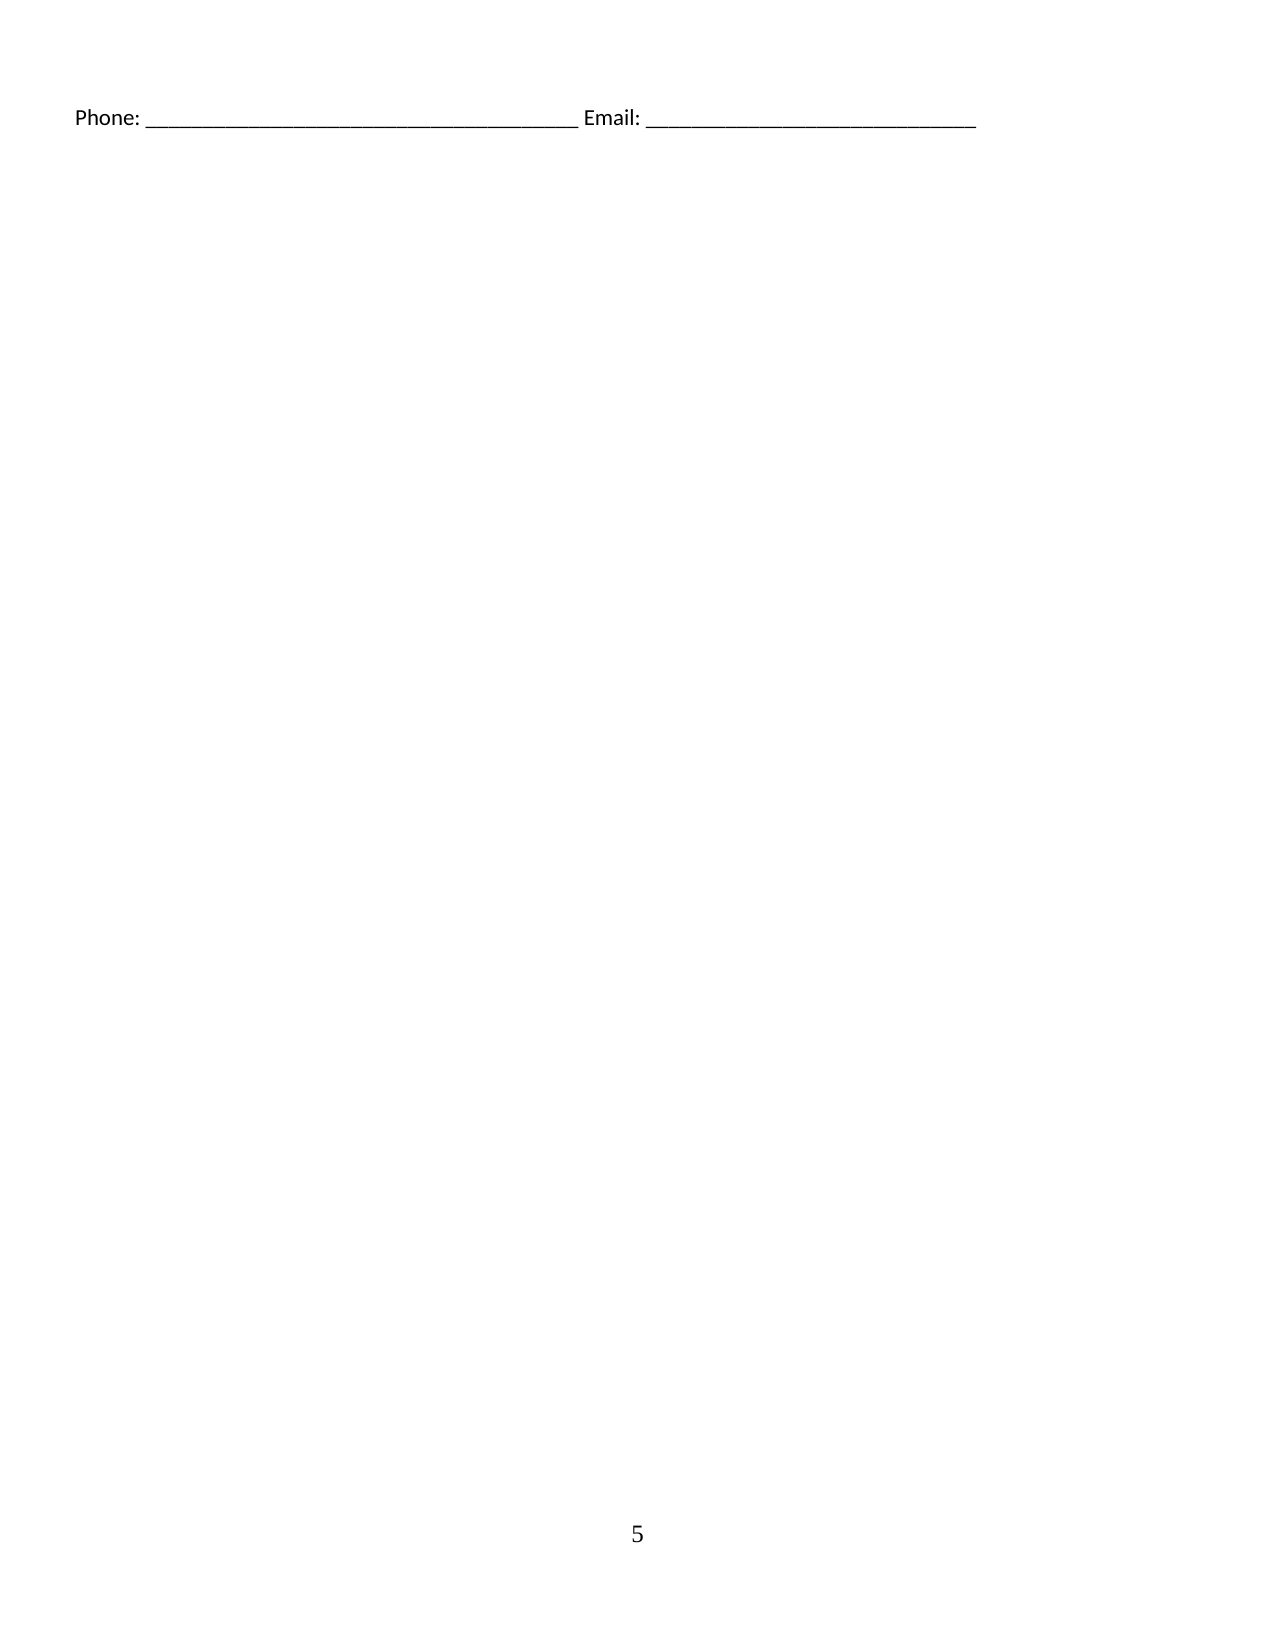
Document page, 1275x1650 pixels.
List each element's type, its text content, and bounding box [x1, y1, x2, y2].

text Phone: ______________________________________ Email: _____________________________ [75, 103, 1200, 131]
